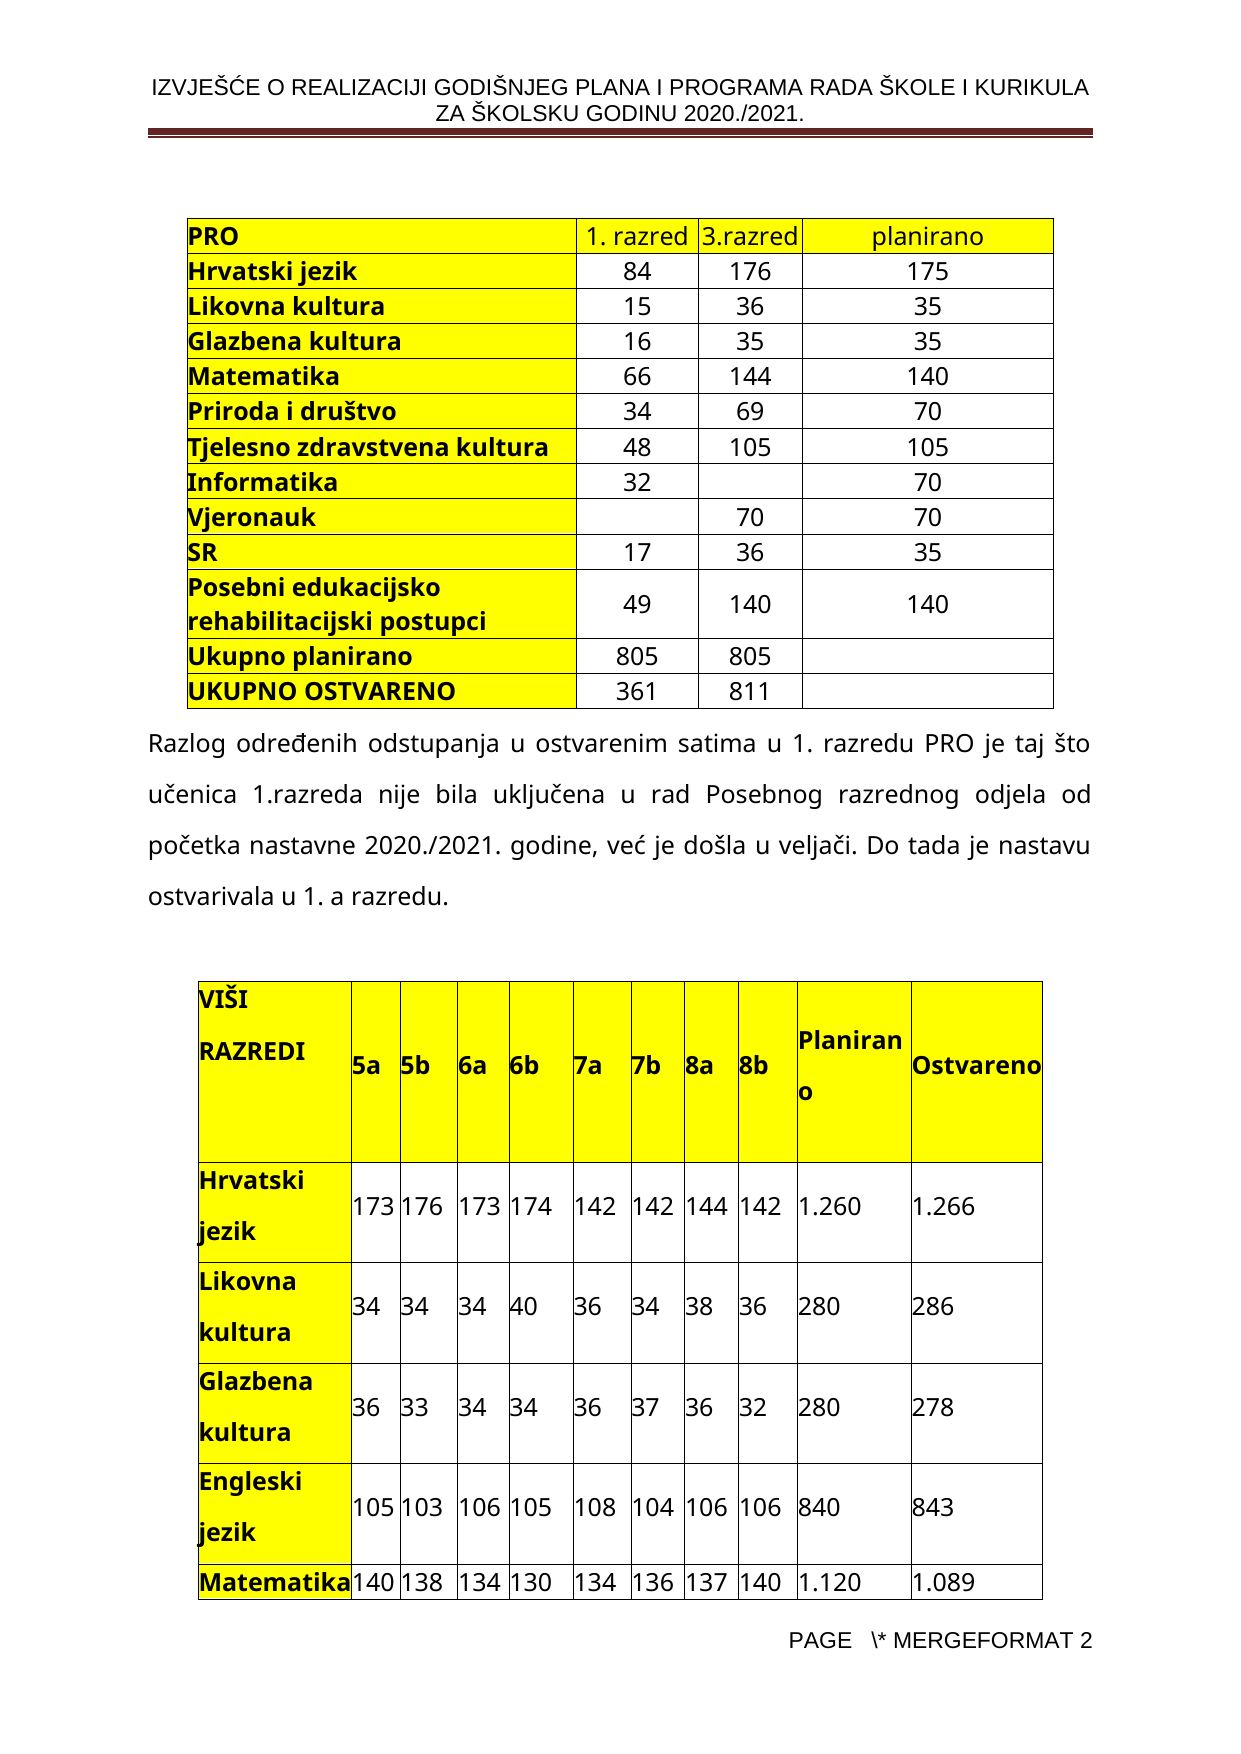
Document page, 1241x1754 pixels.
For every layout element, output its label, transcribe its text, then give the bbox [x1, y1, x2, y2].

text Razlog određenih odstupanja u ostvarenim satima u 1. razredu PRO je taj što učenica 1.razreda nije bila uključena u rad Posebnog razrednog odjela od početka nastavne 2020./2021. godine, već je došla u veljači. Do tada je nastavu ostvarivala u 1. a razredu. [148, 215, 1093, 913]
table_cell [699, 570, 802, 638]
table_cell 144 [699, 359, 802, 393]
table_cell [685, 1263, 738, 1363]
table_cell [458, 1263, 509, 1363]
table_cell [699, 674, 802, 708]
table_cell 34 [577, 394, 698, 428]
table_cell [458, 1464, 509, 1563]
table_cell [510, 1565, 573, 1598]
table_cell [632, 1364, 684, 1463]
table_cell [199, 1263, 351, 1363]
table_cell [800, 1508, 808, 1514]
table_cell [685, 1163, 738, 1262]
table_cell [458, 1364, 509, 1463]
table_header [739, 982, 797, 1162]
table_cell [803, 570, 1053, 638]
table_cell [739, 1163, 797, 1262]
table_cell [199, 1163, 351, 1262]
table_cell 16 [577, 324, 698, 358]
table_cell 66 [577, 359, 698, 393]
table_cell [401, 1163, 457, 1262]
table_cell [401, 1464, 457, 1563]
table_cell 35 [699, 324, 802, 358]
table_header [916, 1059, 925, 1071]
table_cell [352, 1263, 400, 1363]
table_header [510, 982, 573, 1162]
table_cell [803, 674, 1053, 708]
table_header planirano [803, 219, 1053, 253]
table_cell Glazbena kultura [188, 324, 576, 358]
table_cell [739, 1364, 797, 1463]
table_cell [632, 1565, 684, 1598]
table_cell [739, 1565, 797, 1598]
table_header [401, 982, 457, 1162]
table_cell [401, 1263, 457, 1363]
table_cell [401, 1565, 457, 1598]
table_cell 35 [803, 289, 1053, 323]
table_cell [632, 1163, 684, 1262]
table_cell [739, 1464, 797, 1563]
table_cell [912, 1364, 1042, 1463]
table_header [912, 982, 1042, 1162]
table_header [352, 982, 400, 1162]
table_cell 36 [699, 289, 802, 323]
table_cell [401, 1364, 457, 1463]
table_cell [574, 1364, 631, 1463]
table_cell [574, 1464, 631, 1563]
table_cell Priroda i društvo [188, 394, 576, 428]
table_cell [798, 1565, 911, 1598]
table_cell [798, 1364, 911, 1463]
table_cell 176 [699, 254, 802, 288]
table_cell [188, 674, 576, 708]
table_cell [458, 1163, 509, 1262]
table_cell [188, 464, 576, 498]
table_header 1. razred [577, 219, 698, 253]
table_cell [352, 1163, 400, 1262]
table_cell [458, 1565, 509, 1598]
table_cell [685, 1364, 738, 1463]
table_cell 15 [577, 289, 698, 323]
table_header PRO [188, 219, 576, 253]
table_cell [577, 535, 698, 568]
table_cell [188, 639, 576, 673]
table_cell Matematika [188, 359, 576, 393]
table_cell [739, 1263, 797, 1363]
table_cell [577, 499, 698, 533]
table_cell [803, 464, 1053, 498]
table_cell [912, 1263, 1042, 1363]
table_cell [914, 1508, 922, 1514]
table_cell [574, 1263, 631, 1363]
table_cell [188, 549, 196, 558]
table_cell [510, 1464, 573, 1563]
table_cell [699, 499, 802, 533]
table_cell Tjelesno zdravstvena kultura [188, 429, 576, 463]
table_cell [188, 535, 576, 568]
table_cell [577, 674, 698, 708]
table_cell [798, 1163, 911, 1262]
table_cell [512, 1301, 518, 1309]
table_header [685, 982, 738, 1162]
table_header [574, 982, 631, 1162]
table_header 3.razred [699, 219, 802, 253]
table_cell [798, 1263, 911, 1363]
table_cell 105 [803, 429, 1053, 463]
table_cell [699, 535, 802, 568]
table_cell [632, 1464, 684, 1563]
table_cell 48 [577, 429, 698, 463]
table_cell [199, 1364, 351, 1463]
table_cell 140 [803, 359, 1053, 393]
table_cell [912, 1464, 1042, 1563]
table_cell 69 [699, 394, 802, 428]
table_cell Likovna kultura [188, 289, 576, 323]
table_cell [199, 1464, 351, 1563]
table_cell Hrvatski jezik [188, 254, 576, 288]
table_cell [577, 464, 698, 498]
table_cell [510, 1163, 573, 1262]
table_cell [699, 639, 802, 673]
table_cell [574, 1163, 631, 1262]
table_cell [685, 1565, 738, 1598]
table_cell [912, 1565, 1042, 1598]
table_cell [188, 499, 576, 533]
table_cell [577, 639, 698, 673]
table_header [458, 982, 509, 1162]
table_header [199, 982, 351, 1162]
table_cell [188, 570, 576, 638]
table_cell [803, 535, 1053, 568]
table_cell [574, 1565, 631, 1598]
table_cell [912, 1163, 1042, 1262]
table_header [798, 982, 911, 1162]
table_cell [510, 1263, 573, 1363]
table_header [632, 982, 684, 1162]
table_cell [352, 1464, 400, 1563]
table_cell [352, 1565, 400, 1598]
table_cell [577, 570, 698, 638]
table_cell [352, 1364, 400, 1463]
table_cell 175 [803, 254, 1053, 288]
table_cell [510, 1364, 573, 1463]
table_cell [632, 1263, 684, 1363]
table_cell 84 [577, 254, 698, 288]
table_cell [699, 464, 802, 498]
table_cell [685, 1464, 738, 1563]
table_cell 35 [803, 324, 1053, 358]
table_cell 70 [803, 394, 1053, 428]
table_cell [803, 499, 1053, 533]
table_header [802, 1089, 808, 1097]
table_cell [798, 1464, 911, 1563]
table_cell 105 [699, 429, 802, 463]
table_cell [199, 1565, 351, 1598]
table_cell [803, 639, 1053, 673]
